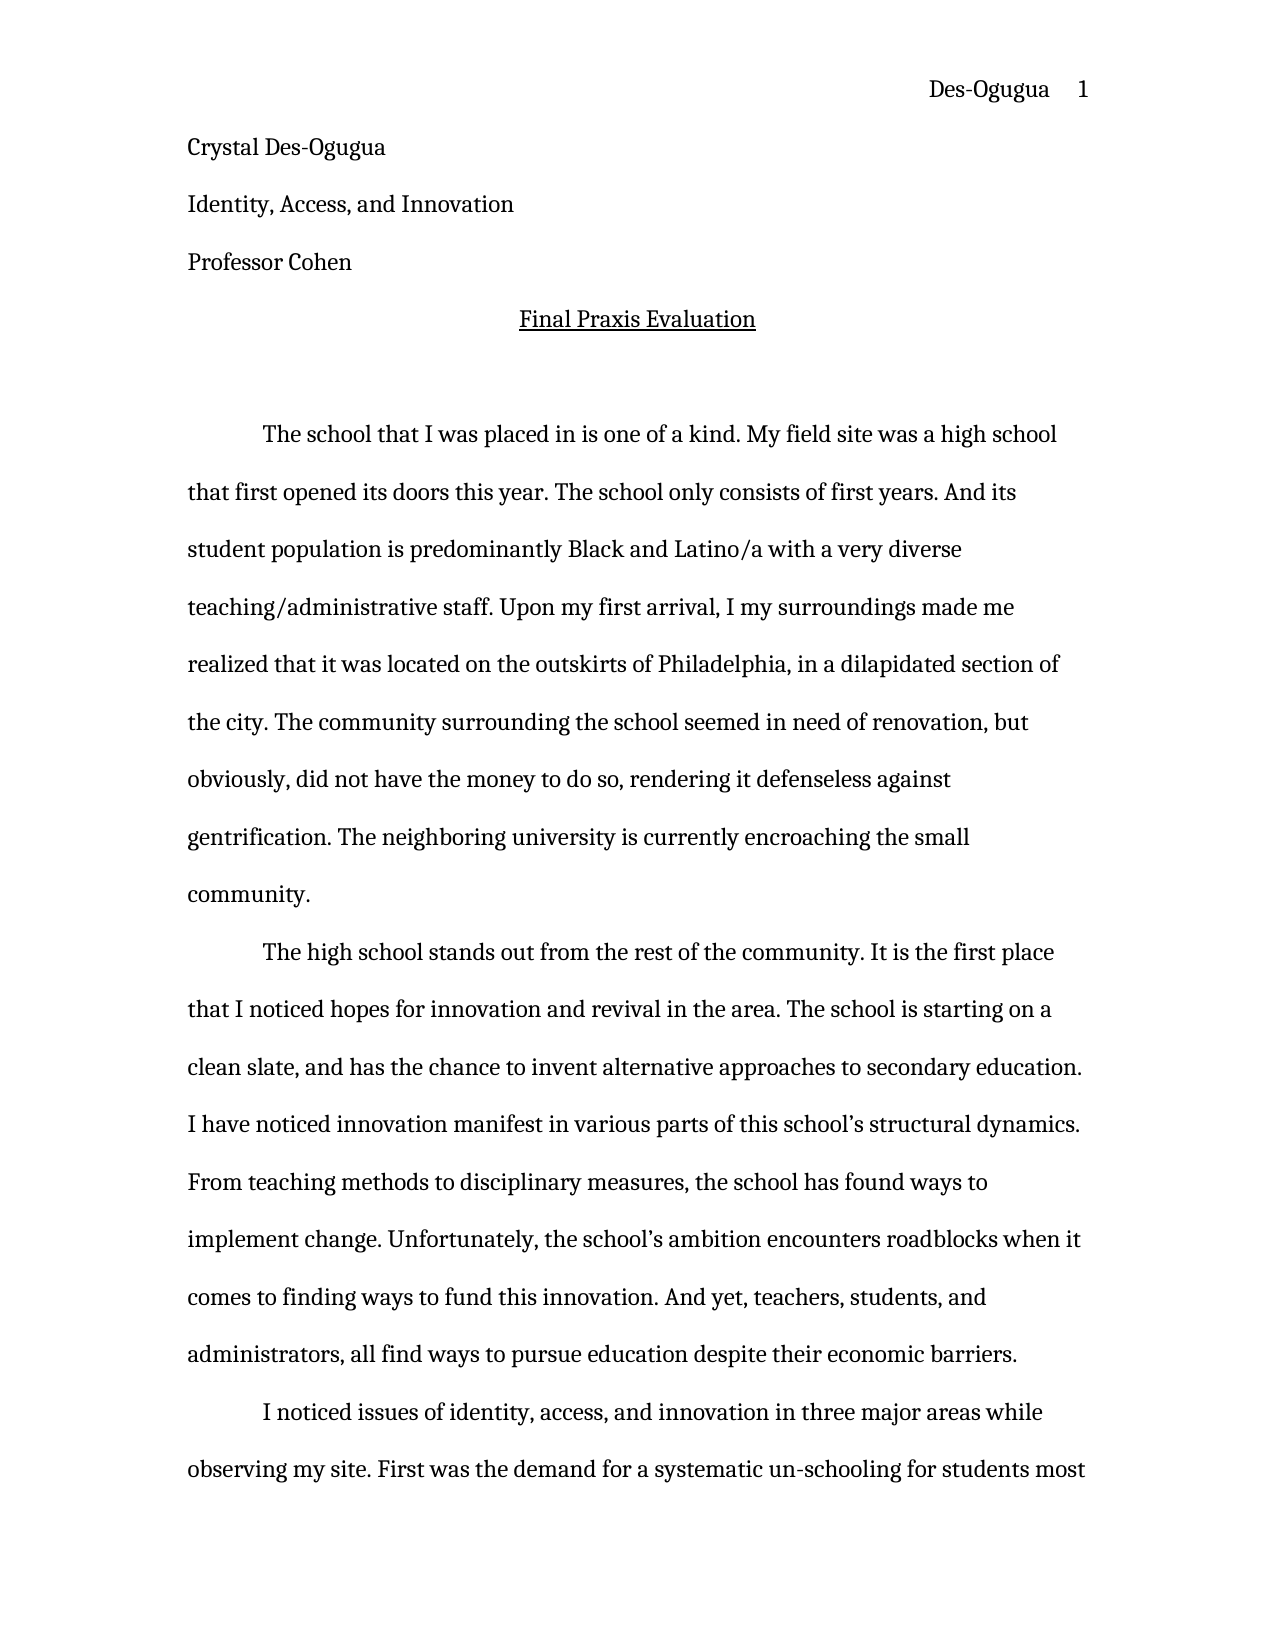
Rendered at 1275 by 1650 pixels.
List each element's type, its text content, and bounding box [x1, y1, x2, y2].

text The school that I was placed in is one of a kind. My field site was a high school that first opened its doors this year. The school only consists of first years. And its student population is predominantly Black and Latino/a with a very diverse teaching/administrative staff. Upon my first arrival, I my surroundings made me realized that it was located on the outskirts of Philadelphia, in a dilapidated section of the city. The community surrounding the school seemed in need of renovation, but obviously, did not have the money to do so, rendering it defenseless against gentrification. The neighboring university is currently encroaching the small community. [187, 420, 1087, 909]
text Final Praxis Evaluation [187, 305, 1087, 334]
text The high school stands out from the rest of the community. It is the first place that I noticed hopes for innovation and revival in the area. The school is starting on a clean slate, and has the chance to invent alternative approaches to secondary education. I have noticed innovation manifest in various parts of this school’s structural dynamics. From teaching methods to disciplinary measures, the school has found ways to implement change. Unfortunately, the school’s ambition encounters roadblocks when it comes to finding ways to fund this innovation. And yet, teachers, students, and administrators, all find ways to pursue education despite their economic barriers. [187, 937, 1087, 1369]
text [187, 1397, 1087, 1484]
